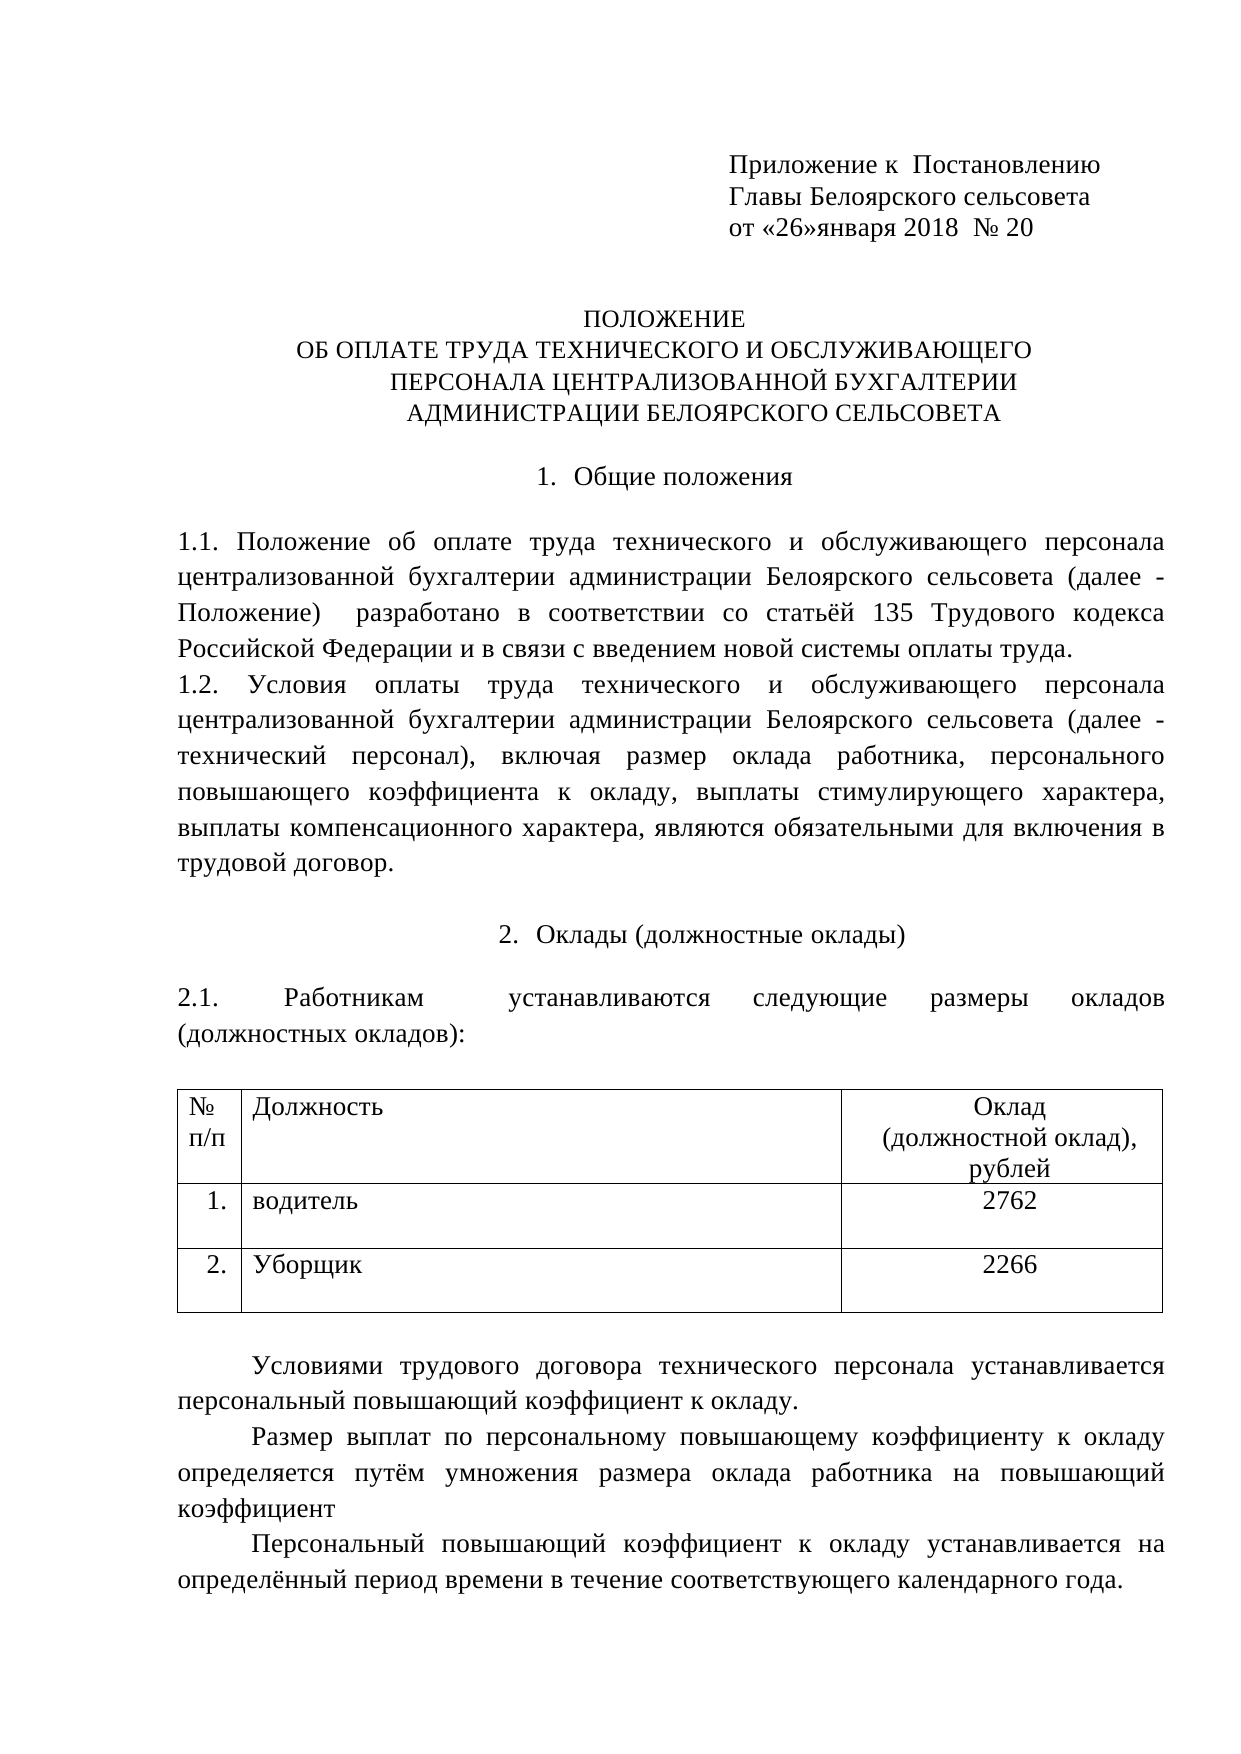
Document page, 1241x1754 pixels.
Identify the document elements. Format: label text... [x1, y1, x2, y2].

table_cell 2762 [842, 1184, 1162, 1247]
table_header Должность [242, 1090, 841, 1183]
text Главы Белоярского сельсовета [177, 180, 1149, 211]
text ОБ ОПЛАТЕ ТРУДА ТЕХНИЧЕСКОГО И ОБСЛУЖИВАЮЩЕГО ПЕРСОНАЛА ЦЕНТРАЛИЗОВАННОЙ БУХГАЛТЕРИИ АДМИНИСТРАЦИИ БЕЛОЯРСКОГО СЕЛЬСОВЕТА [238, 333, 1091, 428]
table_header Оклад (должностной оклад), рублей [1046, 1090, 1162, 1183]
table_cell водитель [242, 1184, 841, 1247]
text Условиями трудового договора технического персонала устанавливается персональный повышающий коэффициент к окладу. [177, 1349, 1167, 1416]
text от «26»января 2018 № 20 [177, 211, 1149, 242]
table_cell 1. [178, 1184, 241, 1247]
table_cell 2. [178, 1249, 241, 1312]
text 1.1. Положение об оплате труда технического и обслуживающего персонала централизованной бухгалтерии администрации Белоярского сельсовета (далее - Положение) разработано в соответствии со статьёй 135 Трудового кодекса Российской Федерации и в связи с введением новой системы оплаты труда. [177, 525, 1167, 663]
text Размер выплат по персональному повышающему коэффициенту к окладу определяется путём умножения размера оклада работника на повышающий коэффициент [177, 1420, 1167, 1523]
text ПОЛОЖЕНИЕ [177, 302, 1152, 333]
text Персональный повышающий коэффициент к окладу устанавливается на определённый период времени в течение соответствующего календарного года. [177, 1527, 1167, 1594]
table_header № п/п [178, 1090, 241, 1183]
list Общие положения [238, 461, 1091, 492]
list Оклады (должностные оклады) [238, 918, 1167, 949]
table_header Оклад (должностной оклад), рублей [842, 1090, 973, 1183]
list Работникам устанавливаются следующие размеры окладов (должностных окладов): [177, 981, 1167, 1048]
text 1.2. Условия оплаты труда технического и обслуживающего персонала централизованной бухгалтерии администрации Белоярского сельсовета (далее - технический персонал), включая размер оклада работника, персонального повышающего коэффициента к окладу, выплаты стимулирующего характера, выплаты компенсационного характера, являются обязательными для включения в трудовой договор. [177, 668, 1167, 877]
table_cell 2266 [842, 1249, 1162, 1312]
table_cell Уборщик [242, 1249, 841, 1312]
text Приложение к Постановлению [177, 149, 1149, 180]
